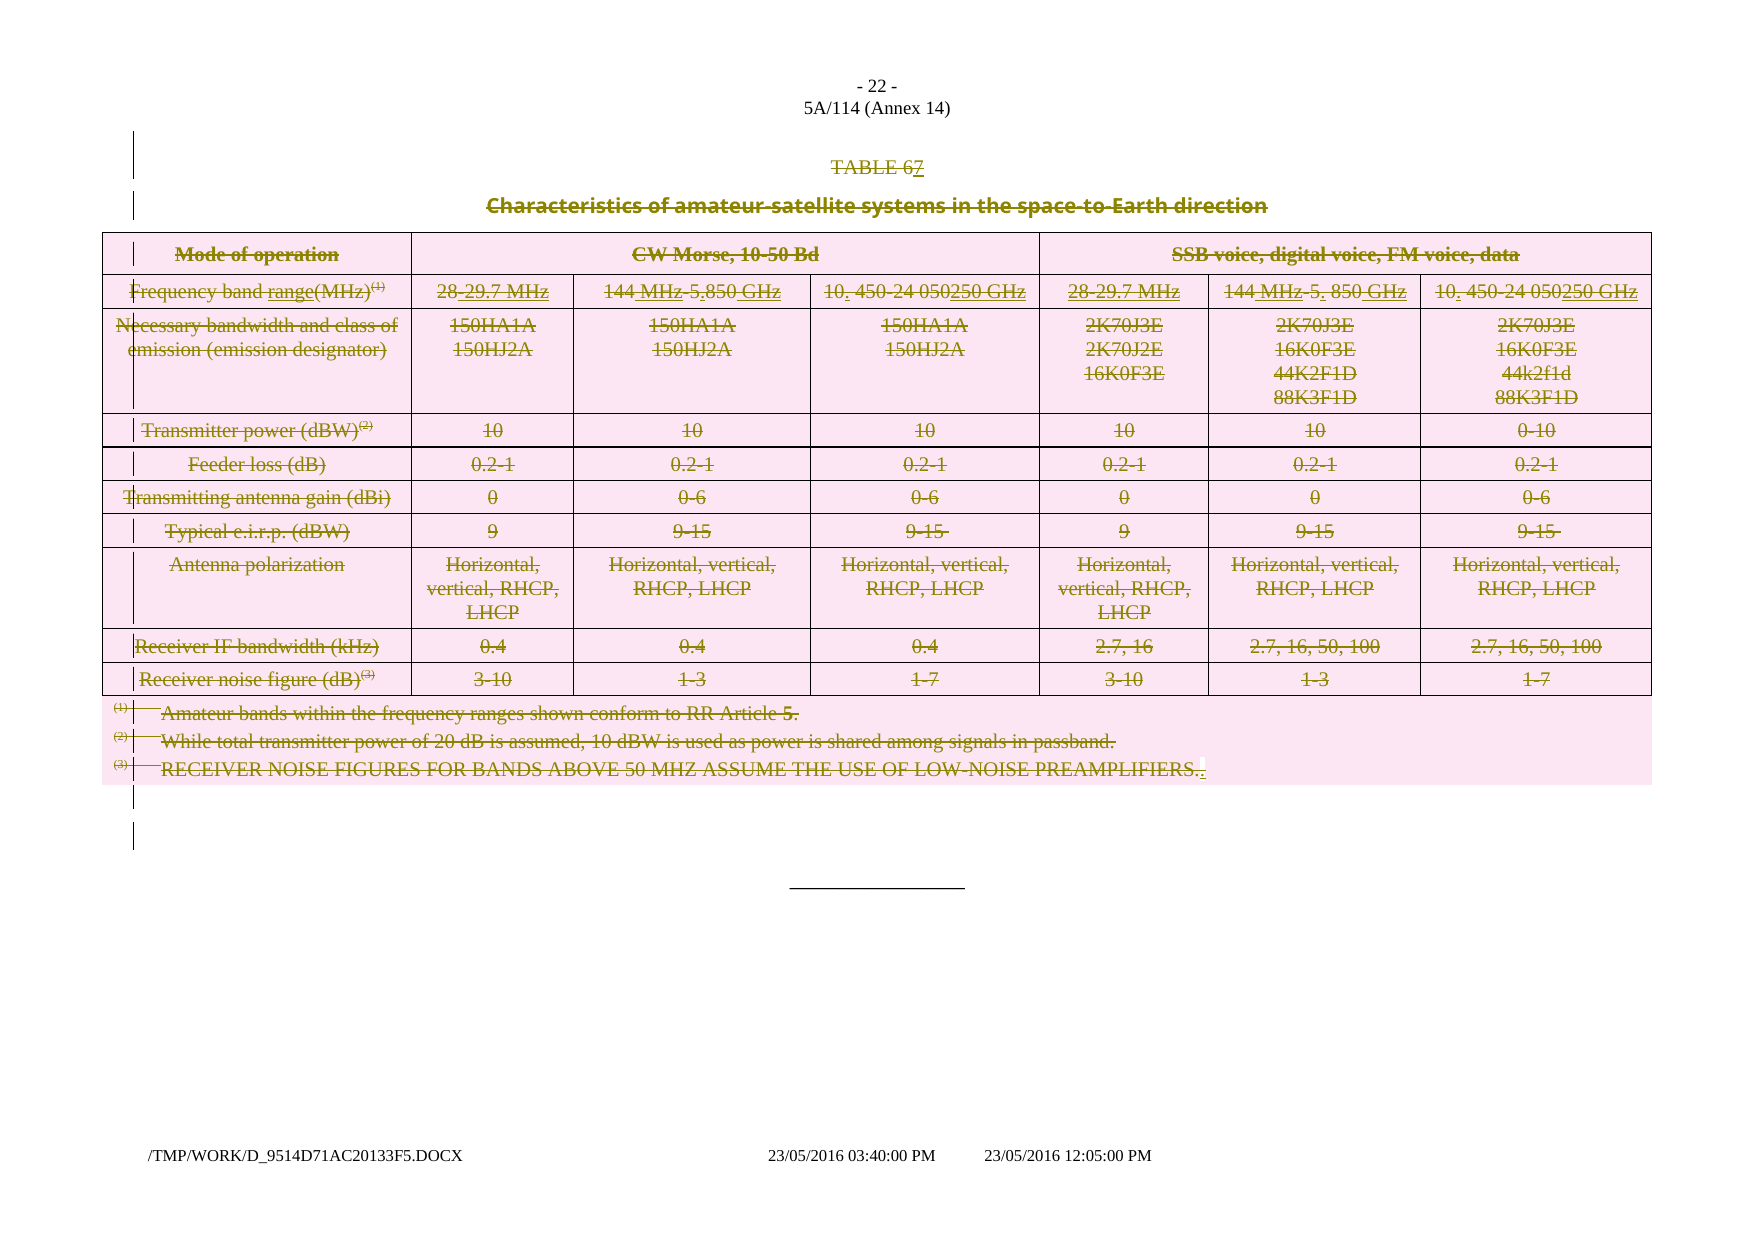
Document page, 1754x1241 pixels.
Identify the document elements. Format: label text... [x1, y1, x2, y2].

text ______________ [148, 863, 1606, 892]
